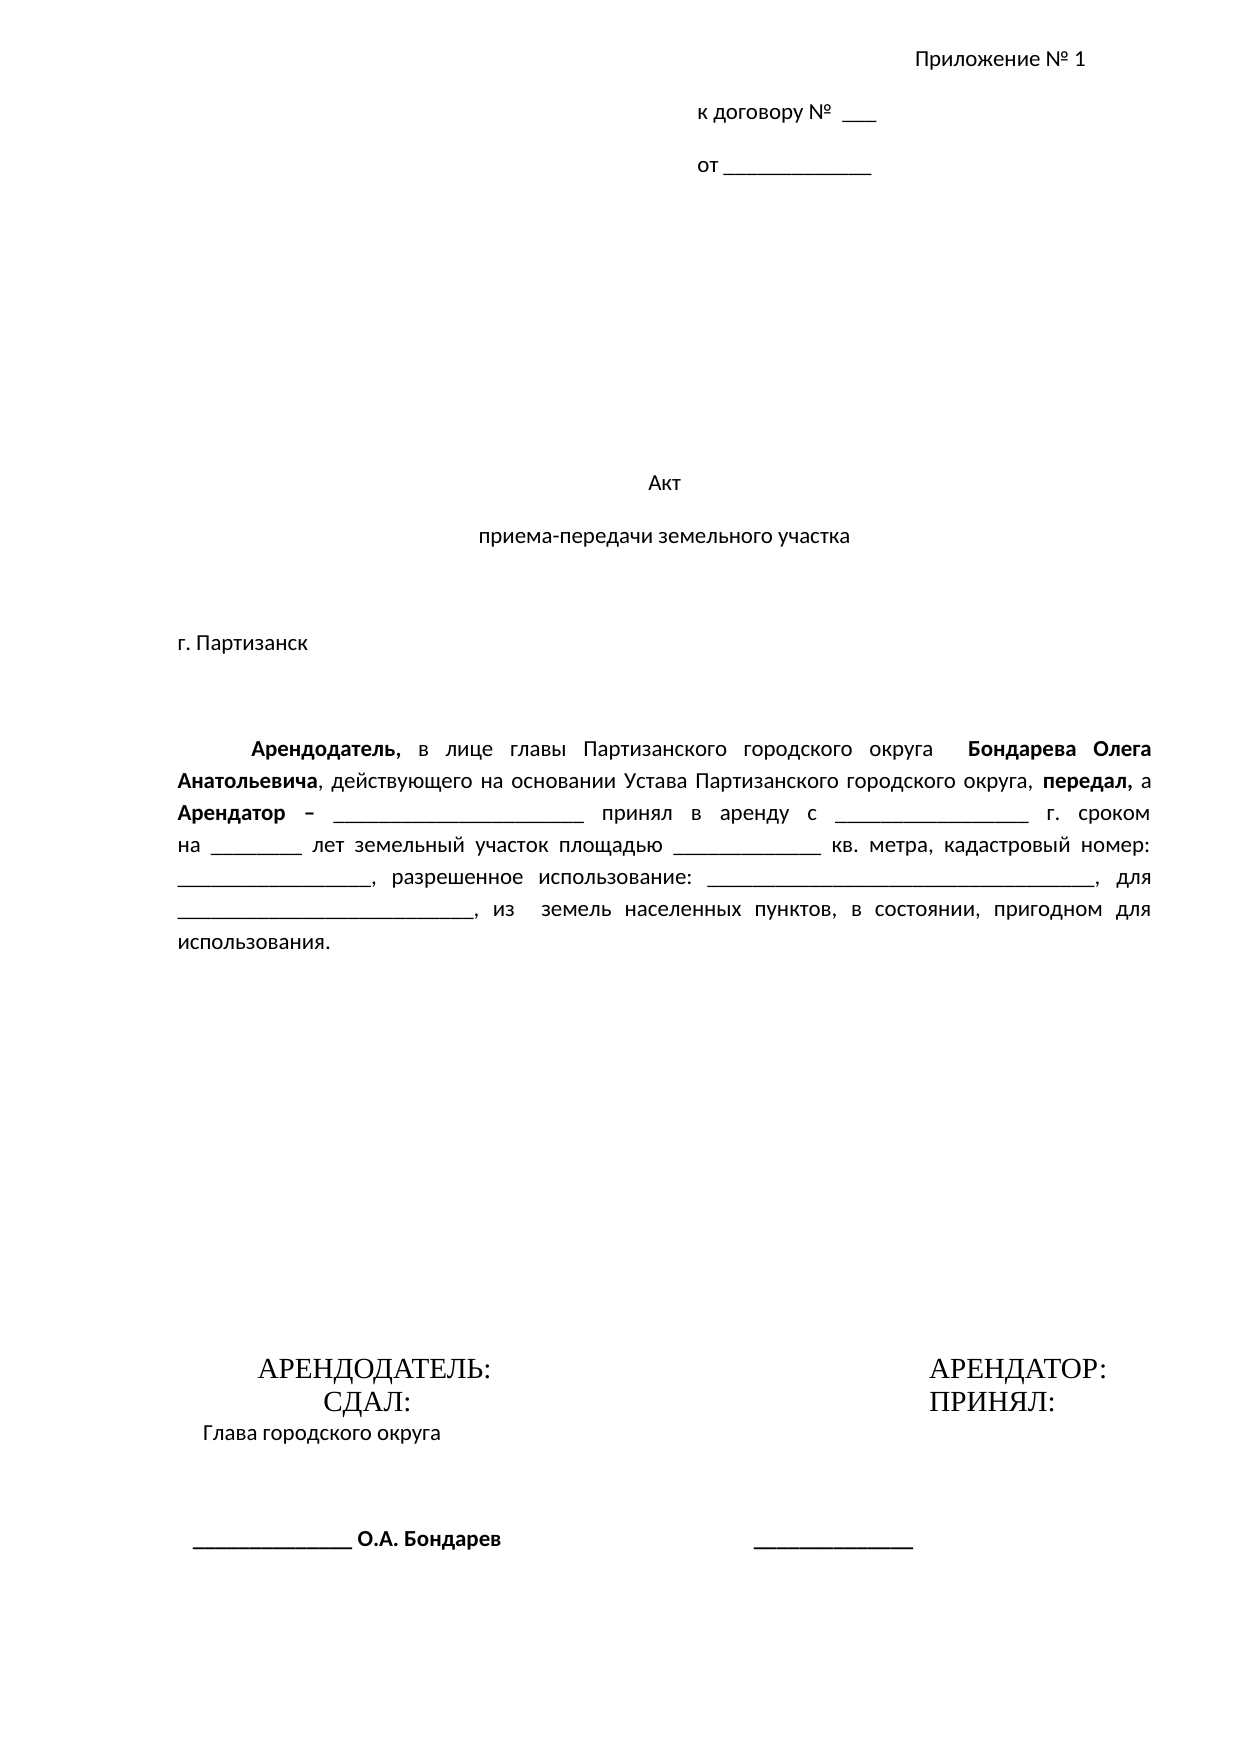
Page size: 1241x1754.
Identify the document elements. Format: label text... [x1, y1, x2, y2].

text приема-передачи земельного участка [177, 522, 1152, 549]
text от _____________ [177, 150, 1152, 178]
text г. Партизанск [177, 628, 1152, 656]
text Глава городского округа [177, 1418, 1152, 1446]
text Арендодатель, в лице главы Партизанского городского округа Бондарева Олега Анатольевича, действующего на основании Устава Партизанского городского округа, передал, а Арендатор – ______________________ принял в аренду с _________________ г. сроком на ________ лет земельный участок площадью _____________ кв. метра, кадастровый номер: _________________, разрешенное использование: __________________________________, для __________________________, из земель населенных пунктов, в состоянии, пригодном для использования. [177, 734, 1152, 955]
subtitle АРЕНДОДАТЕЛЬ: АРЕНДАТОР: [177, 1351, 1152, 1384]
text ______________ О.А. Бондарев ______________ [177, 1524, 1152, 1552]
text Акт [177, 468, 1152, 497]
text Приложение № 1 [177, 44, 1152, 72]
text к договору № ___ [177, 97, 1152, 125]
subtitle СДАЛ: ПРИНЯЛ: [177, 1384, 1152, 1418]
